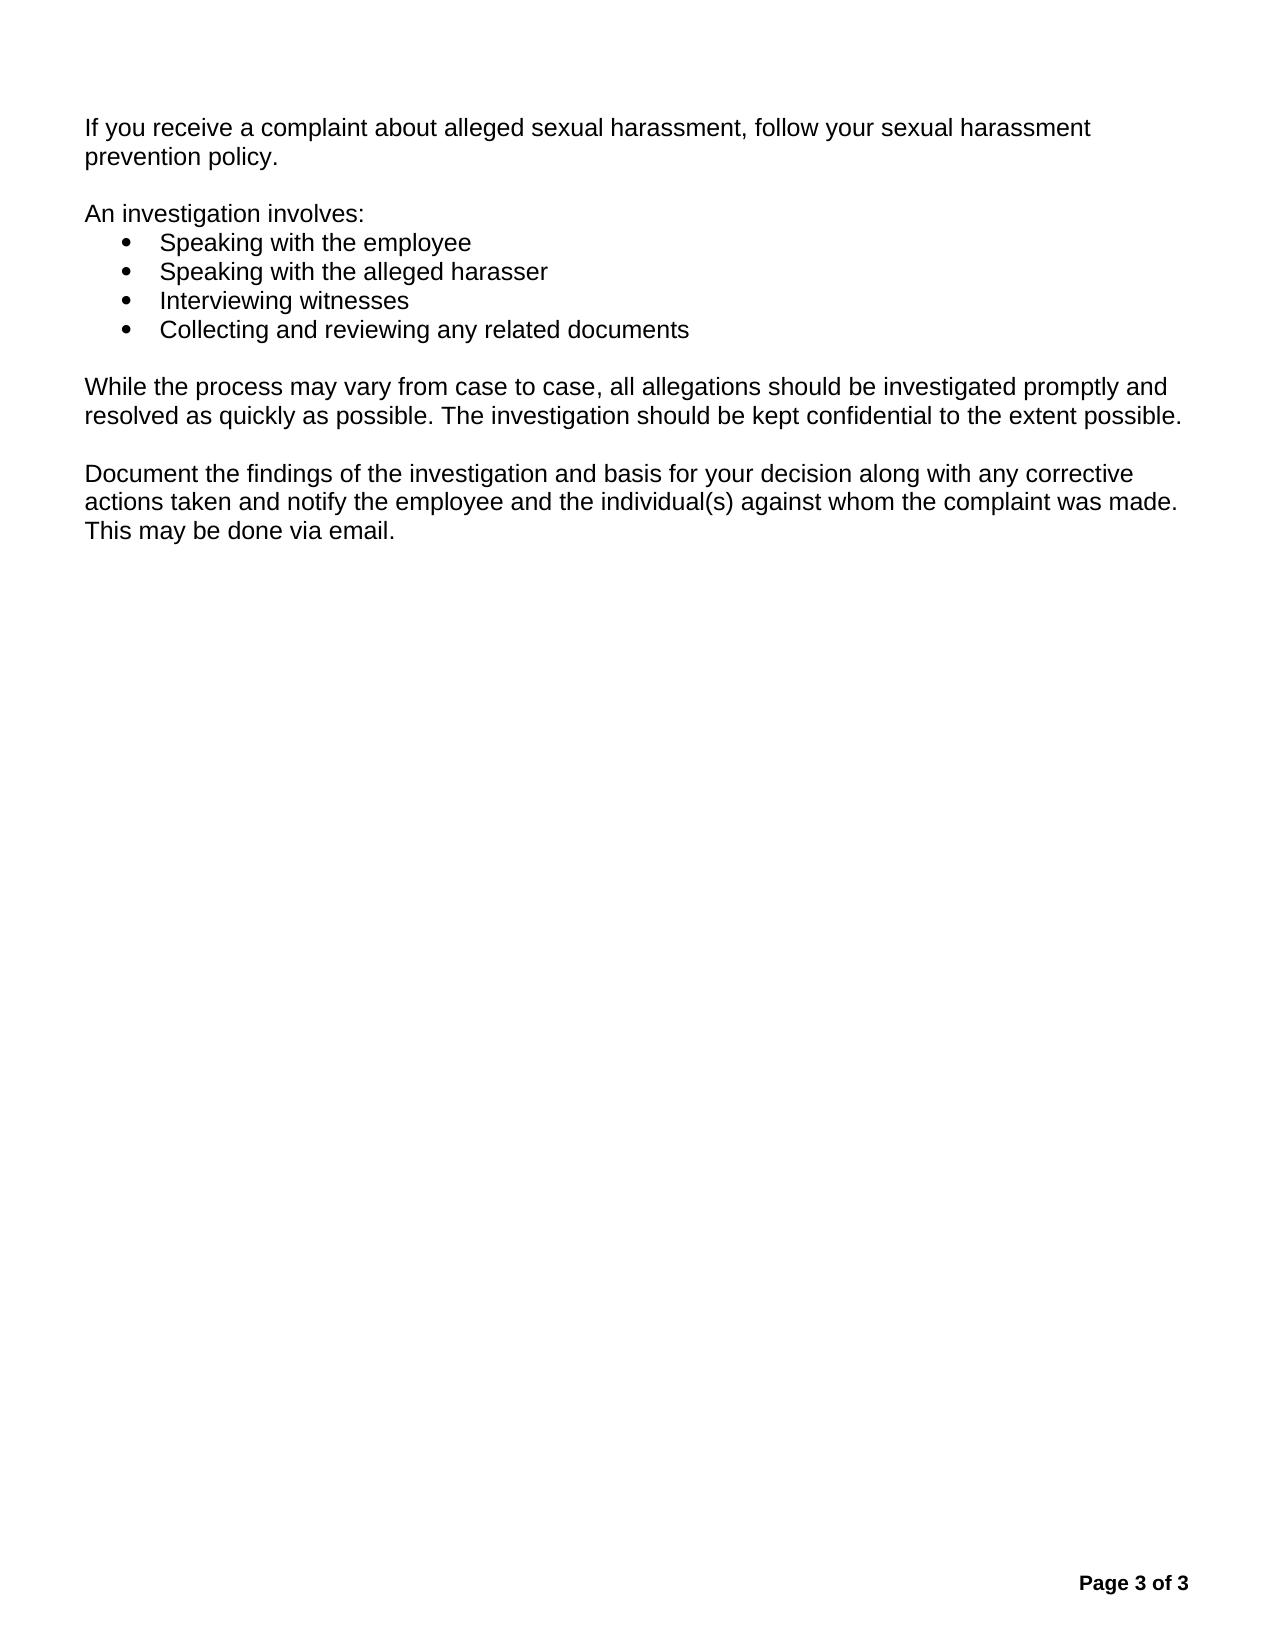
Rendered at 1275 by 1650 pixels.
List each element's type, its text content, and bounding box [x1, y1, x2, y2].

text Document the findings of the investigation and basis for your decision along with any corrective actions taken and notify the employee and the individual(s) against whom the complaint was made. This may be done via email. [84, 458, 1200, 545]
list Speaking with the employee [122, 228, 1200, 257]
text While the process may vary from case to case, all allegations should be investigated promptly and resolved as quickly as possible. The investigation should be kept confidential to the extent possible. [84, 372, 1200, 430]
list Interviewing witnesses [122, 286, 1200, 315]
list Speaking with the alleged harasser [122, 257, 1200, 286]
text If you receive a complaint about alleged sexual harassment, follow your sexual harassment prevention policy. [84, 113, 1200, 171]
text An investigation involves: [84, 199, 1200, 228]
list Collecting and reviewing any related documents [122, 315, 1200, 343]
